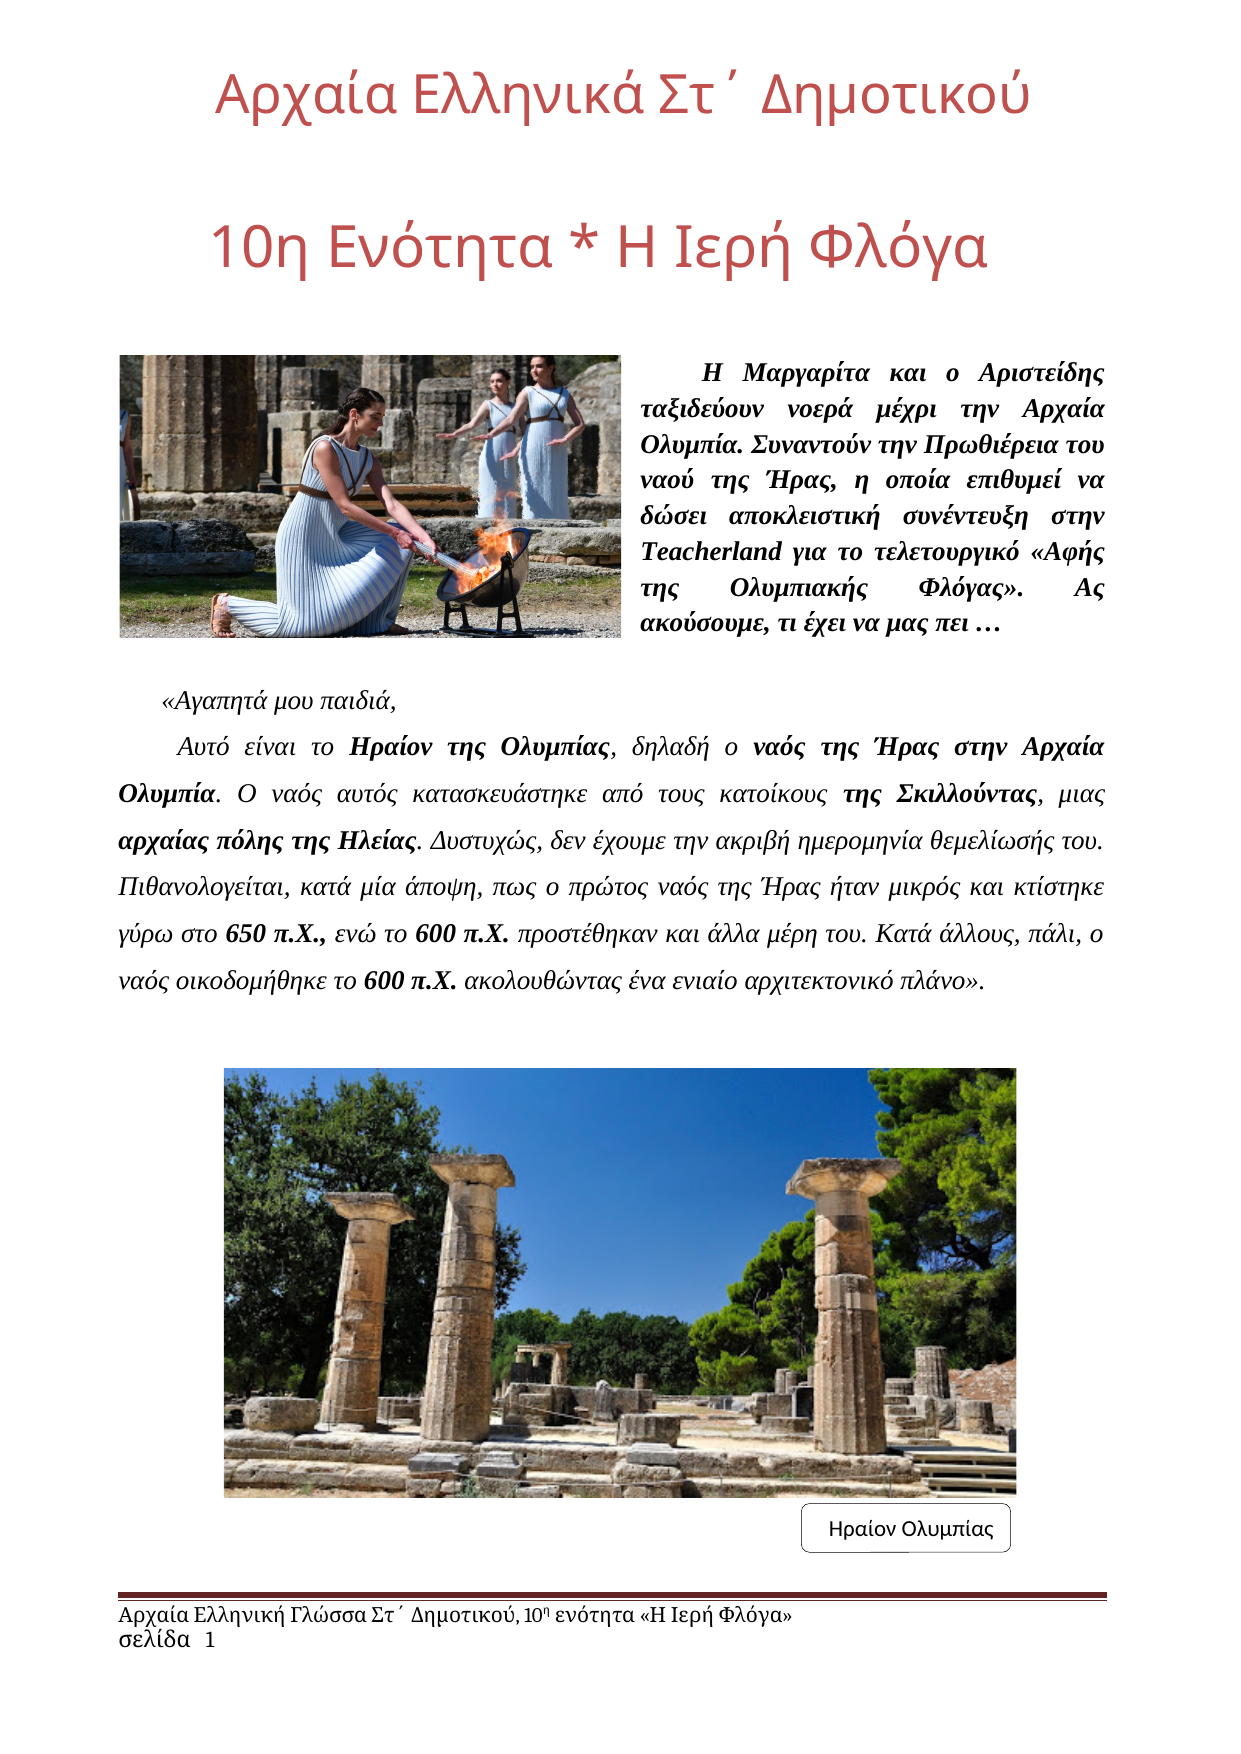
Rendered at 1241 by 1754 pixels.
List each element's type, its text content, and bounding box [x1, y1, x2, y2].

list «Αγαπητά μου παιδιά, [118, 684, 1107, 715]
picture [118, 355, 621, 637]
list Αυτό είναι το Ηραίον της Ολυμπίας, δηλαδή ο ναός της Ήρας στην Αρχαία Ολυμπία. Ο ναός αυτός κατασκευάστηκε από τους κατοίκους της Σκιλλούντας, μιας αρχαίας πόλης της Ηλείας. Δυστυχώς, δεν έχουμε την ακριβή ημερομηνία θεμελίωσής του. Πιθανολογείται, κατά μία άποψη, πως ο πρώτος ναός της Ήρας ήταν μικρός και κτίστηκε γύρω στο 650 π.Χ., ενώ το 600 π.Χ. προστέθηκαν και άλλα μέρη του. Κατά άλλους, πάλι, ο ναός οικοδομήθηκε το 600 π.Χ. ακολουθώντας ένα ενιαίο αρχιτεκτονικό πλάνο». [118, 731, 1107, 995]
picture [223, 1068, 1017, 1498]
list Η Μαργαρίτα και ο Αριστείδης ταξιδεύουν νοερά μέχρι την Αρχαία Ολυμπία. Συναντούν την Πρωθιέρεια του ναού της Ήρας, η οποία επιθυμεί να δώσει αποκλειστική συνέντευξη στην Teacherland για το τελετουργικό «Αφής της Ολυμπιακής Φλόγας». Ας ακούσουμε, τι έχει να μας πει … [621, 356, 1107, 637]
